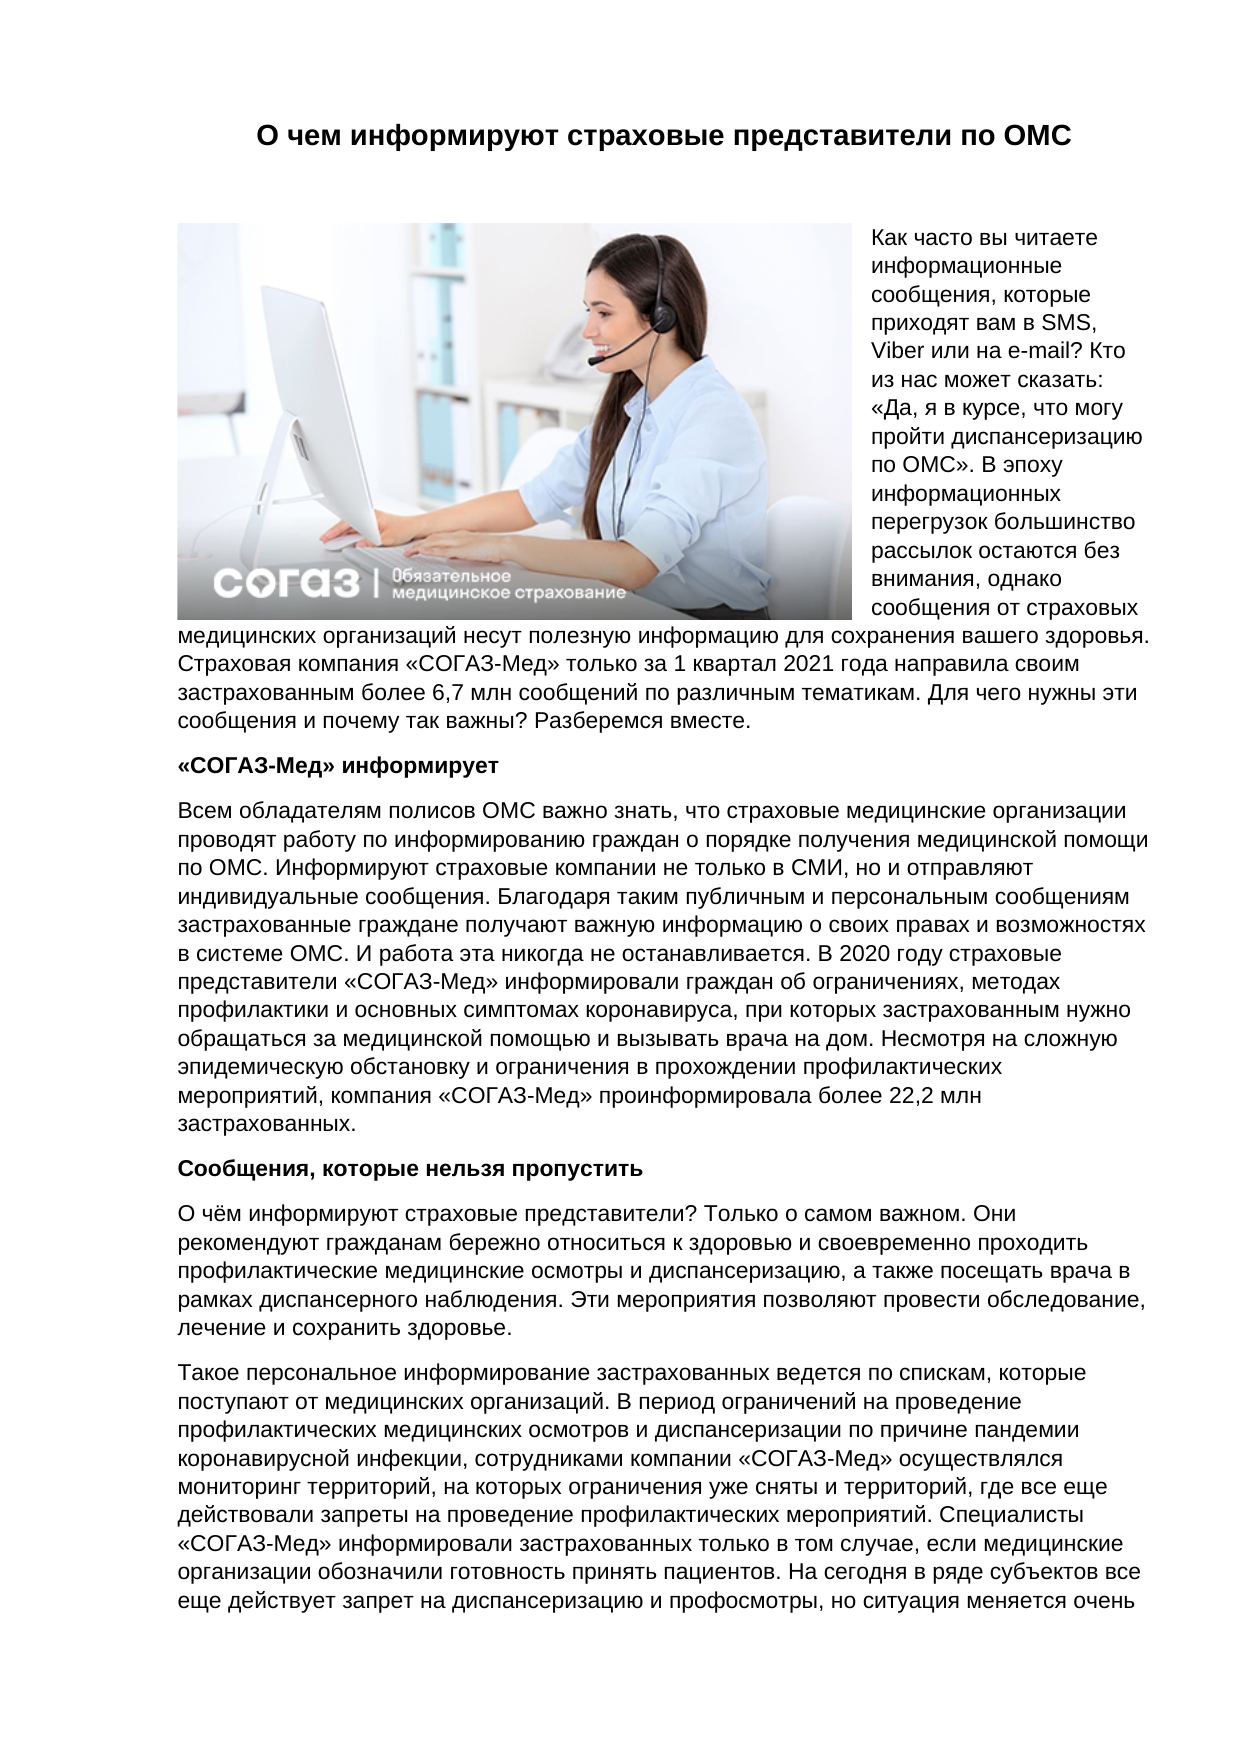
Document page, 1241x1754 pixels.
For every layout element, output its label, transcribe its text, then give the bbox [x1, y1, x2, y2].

text Всем обладателям полисов ОМС важно знать, что страховые медицинские организации проводят работу по информированию граждан о порядке получения медицинской помощи по ОМС. Информируют страховые компании не только в СМИ, но и отправляют индивидуальные сообщения. Благодаря таким публичным и персональным сообщениям застрахованные граждане получают важную информацию о своих правах и возможностях в системе ОМС. И работа эта никогда не останавливается. В 2020 году страховые представители «СОГАЗ-Мед» информировали граждан об ограничениях, методах профилактики и основных симптомах коронавируса, при которых застрахованным нужно обращаться за медицинской помощью и вызывать врача на дом. Несмотря на сложную эпидемическую обстановку и ограничения в прохождении профилактических мероприятий, компания «СОГАЗ-Мед» проинформировала более 22,2 млн застрахованных. [177, 797, 1152, 1137]
text «СОГАЗ-Мед» информирует [177, 752, 1152, 779]
text Сообщения, которые нельзя пропустить [177, 1155, 1152, 1182]
text О чём информируют страховые представители? Только о самом важном. Они рекомендуют гражданам бережно относиться к здоровью и своевременно проходить профилактические медицинские осмотры и диспансеризацию, а также посещать врача в рамках диспансерного наблюдения. Эти мероприятия позволяют провести обследование, лечение и сохранить здоровье. [177, 1200, 1152, 1341]
text О чем информируют страховые представители по ОМС [177, 118, 1152, 152]
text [177, 1359, 1152, 1613]
picture [177, 223, 852, 620]
